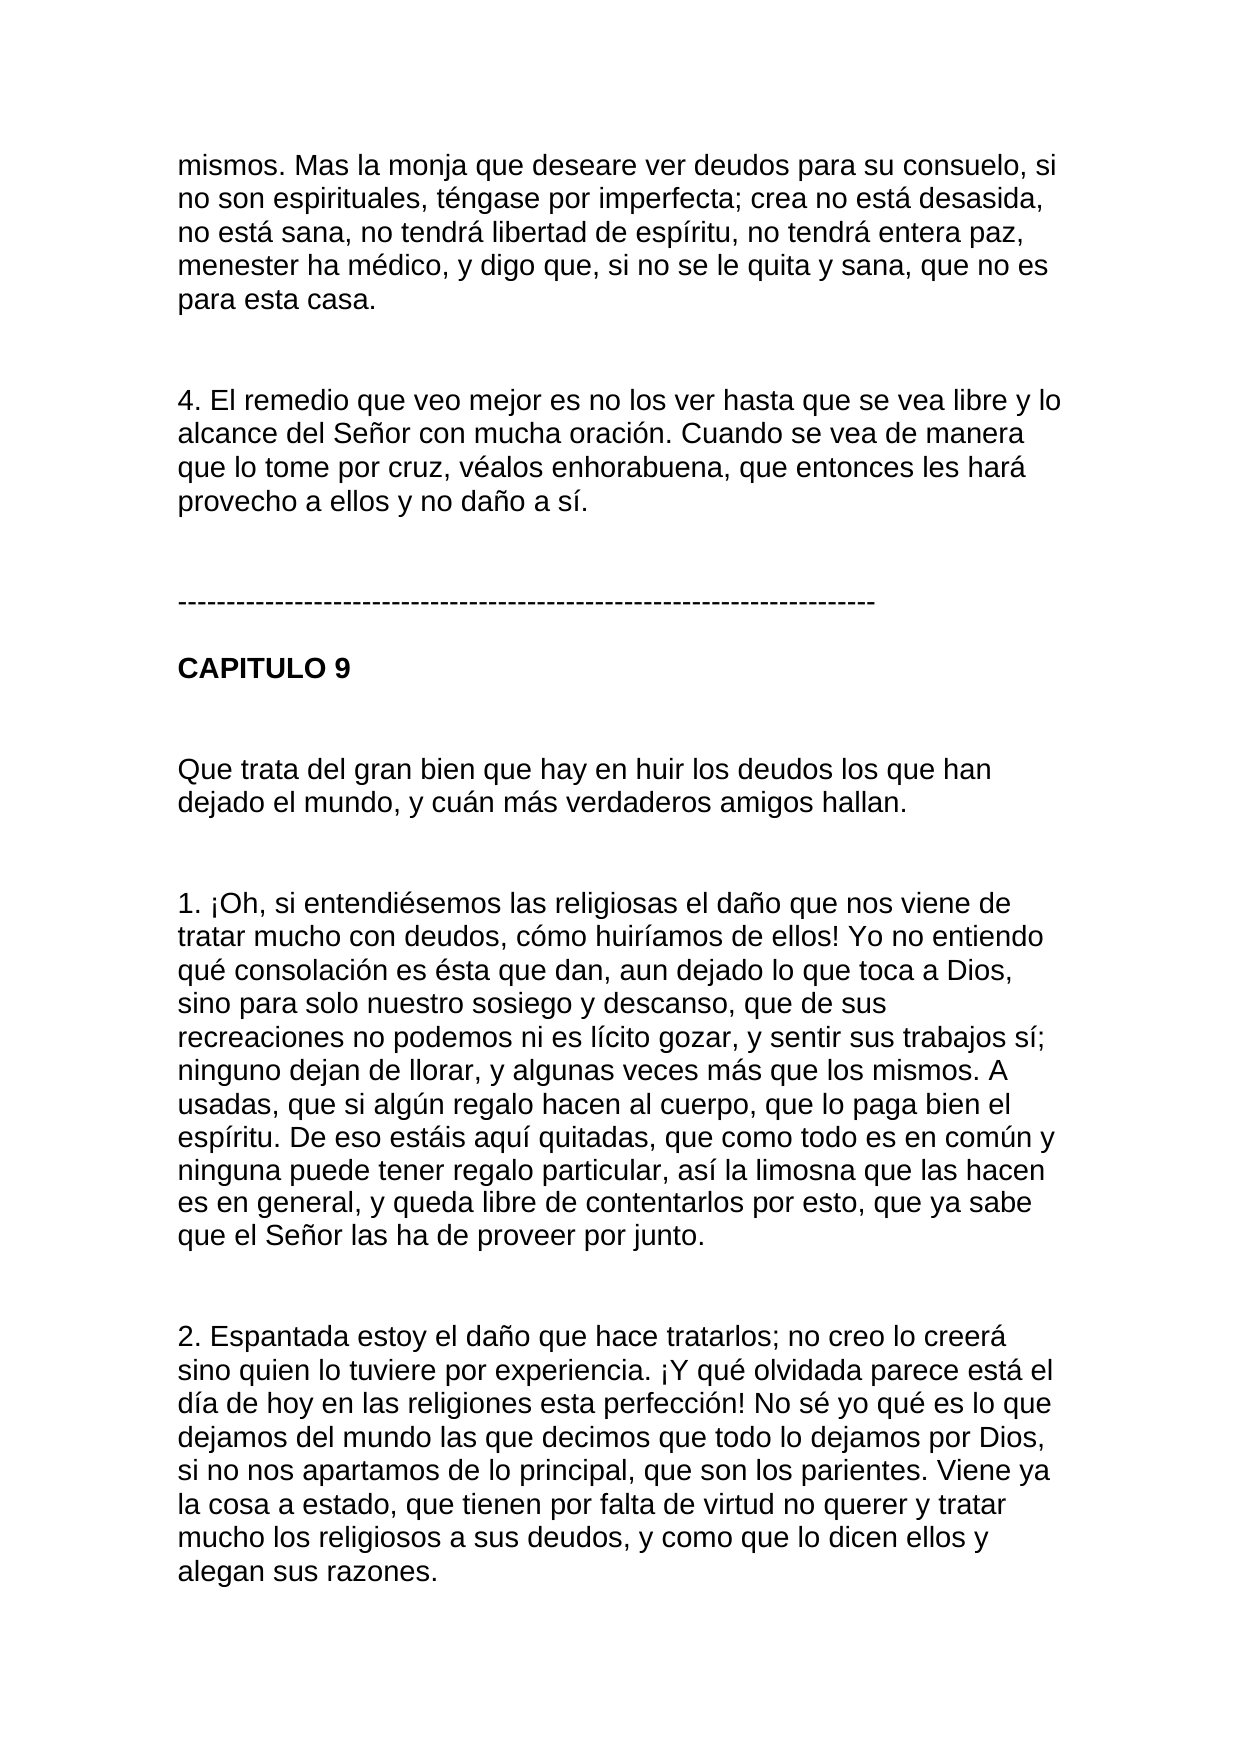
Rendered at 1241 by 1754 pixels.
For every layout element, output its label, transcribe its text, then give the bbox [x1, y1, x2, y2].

text CAPITULO 9 [177, 651, 1073, 685]
text espíritu. De eso estáis aquí quitadas, que como todo es en común y ninguna puede tener regalo particular, así la limosna que las hacen [177, 1120, 1062, 1187]
text ------------------------------------------------------------------------ [177, 584, 1073, 618]
text es en general, y queda libre de contentarlos por esto, que ya sabe [177, 1187, 1073, 1218]
text mismos. Mas la monja que deseare ver deudos para su consuelo, si no son espirituales, téngase por imperfecta; crea no está desasida, no está sana, no tendrá libertad de espíritu, no tendrá entera paz, menester ha médico, y digo que, si no se le quita y sana, que no es para esta casa. [177, 148, 1063, 315]
text 1. ¡Oh, si entendiésemos las religiosas el daño que nos viene de tratar mucho con deudos, cómo huiríamos de ellos! Yo no entiendo qué consolación es ésta que dan, aun dejado lo que toca a Dios, sino para solo nuestro sosiego y descanso, que de sus recreaciones no podemos ni es lícito gozar, y sentir sus trabajos sí; ninguno dejan de llorar, y algunas veces más que los mismos. A usadas, que si algún regalo hacen al cuerpo, que lo paga bien el [177, 886, 1052, 1120]
text 4. El remedio que veo mejor es no los ver hasta que se vea libre y lo alcance del Señor con mucha oración. Cuando se vea de manera que lo tome por cruz, véalos enhorabuena, que entonces les hará provecho a ellos y no daño a sí. [177, 383, 1068, 517]
text 2. Espantada estoy el daño que hace tratarlos; no creo lo creerá sino quien lo tuviere por experiencia. ¡Y qué olvidada parece está el día de hoy en las religiones esta perfección! No sé yo qué es lo que dejamos del mundo las que decimos que todo lo dejamos por Dios, si no nos apartamos de lo principal, que son los parientes. Viene ya la cosa a estado, que tienen por falta de virtud no querer y tratar mucho los religiosos a sus deudos, y como que lo dicen ellos y alegan sus razones. [177, 1319, 1060, 1588]
text que el Señor las ha de proveer por junto. [177, 1218, 1073, 1252]
text Que trata del gran bien que hay en huir los deudos los que han dejado el mundo, y cuán más verdaderos amigos hallan. [177, 752, 998, 819]
